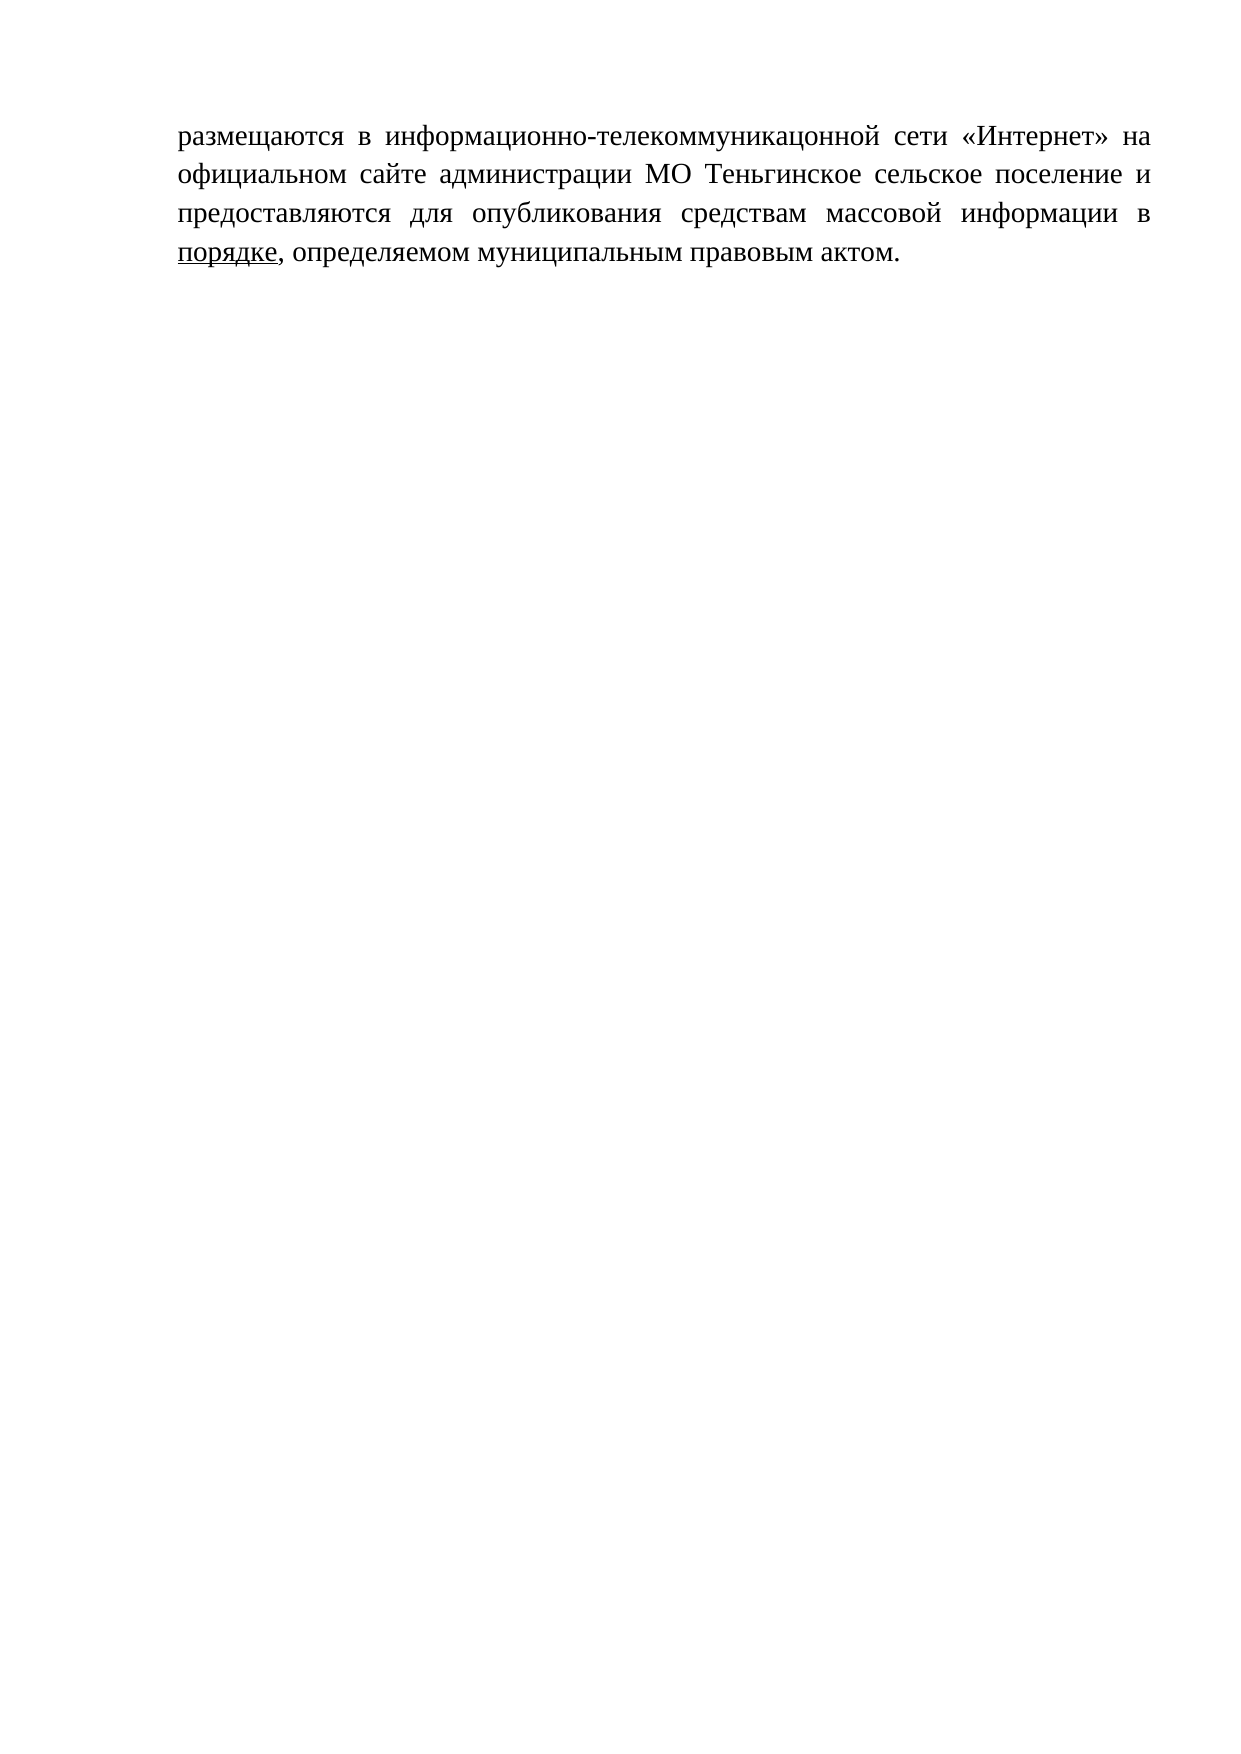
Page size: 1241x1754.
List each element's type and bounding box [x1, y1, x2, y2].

list [177, 118, 1152, 267]
